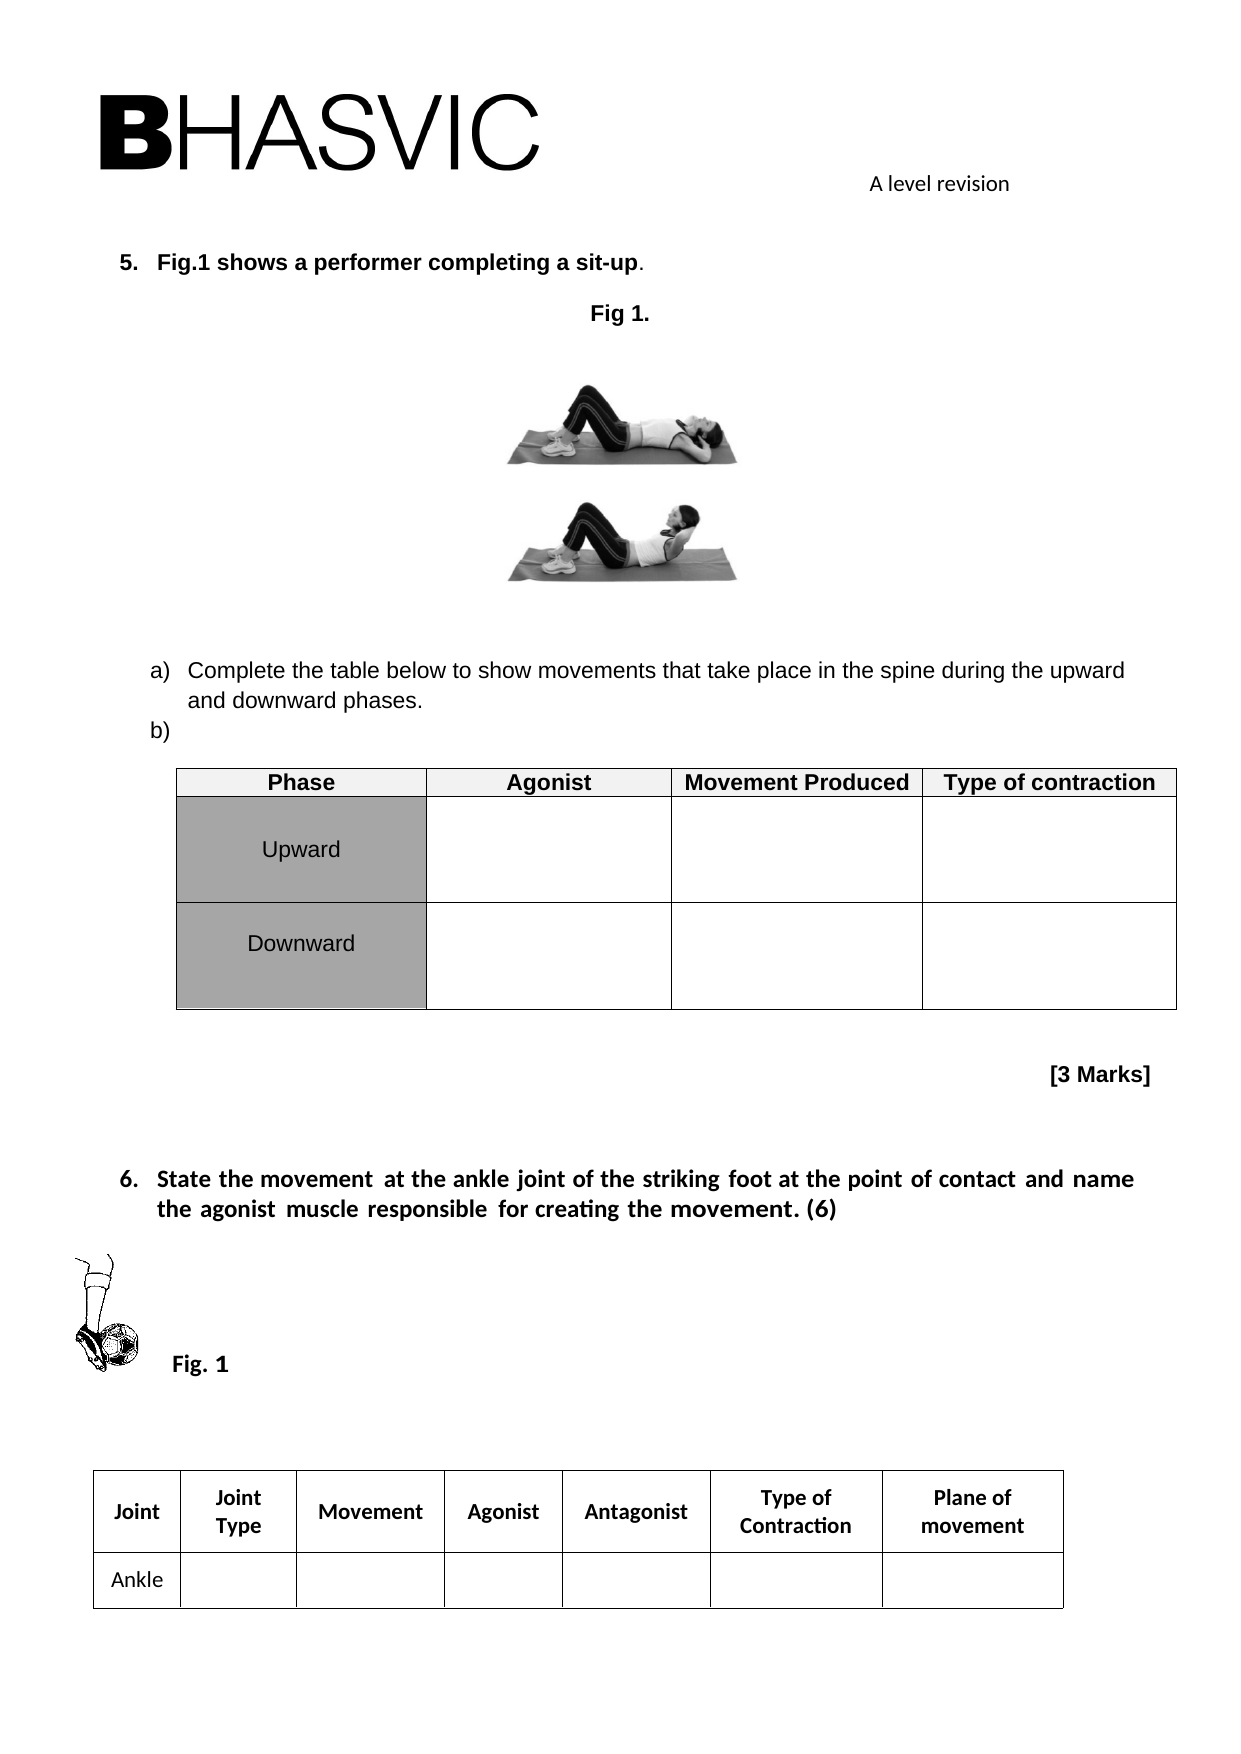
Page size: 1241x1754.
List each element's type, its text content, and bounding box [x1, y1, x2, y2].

table_cell [445, 1553, 562, 1607]
list Complete the table below to show movements that take place in the spine during the upward and downward phases. [150, 657, 1165, 713]
text [3 Marks] [975, 1061, 1165, 1087]
text Fig. 1 [75, 1254, 1165, 1378]
table_cell [181, 1553, 296, 1607]
list Fig.1 shows a performer completing a sit-up. [119, 248, 1165, 275]
table_header Movement [297, 1471, 444, 1551]
table_cell [672, 797, 922, 902]
table_header Movement Produced [672, 769, 922, 796]
table_cell [923, 797, 1176, 902]
table_cell Upward [177, 797, 426, 902]
table_header Antagonist [563, 1471, 710, 1551]
picture [75, 73, 566, 192]
table_cell Ankle [94, 1553, 180, 1607]
table_cell [711, 1553, 882, 1607]
picture [486, 374, 752, 597]
table_header Phase [177, 769, 426, 796]
table_header Joint Type [181, 1471, 296, 1551]
table_cell [563, 1553, 710, 1607]
table_cell [427, 903, 671, 1008]
table_header Plane of movement [883, 1471, 1063, 1551]
table_cell [297, 1553, 444, 1607]
text Fig 1. [75, 299, 1165, 326]
picture [75, 1254, 139, 1372]
table_header Agonist [445, 1471, 562, 1551]
table_cell [923, 903, 1176, 1008]
table_cell [883, 1553, 1063, 1607]
table_header Type of contraction [923, 769, 1176, 796]
table_cell [672, 903, 922, 1008]
table_header Type of Contraction [711, 1471, 882, 1551]
table_cell [427, 797, 671, 902]
table_header Agonist [427, 769, 671, 796]
list State the movement at the ankle joint of the striking foot at the point of contact and name the agonist muscle responsible for creating the movement. (6) [119, 1163, 1165, 1224]
table_header Joint [94, 1471, 180, 1551]
table_cell Downward [177, 903, 426, 1008]
